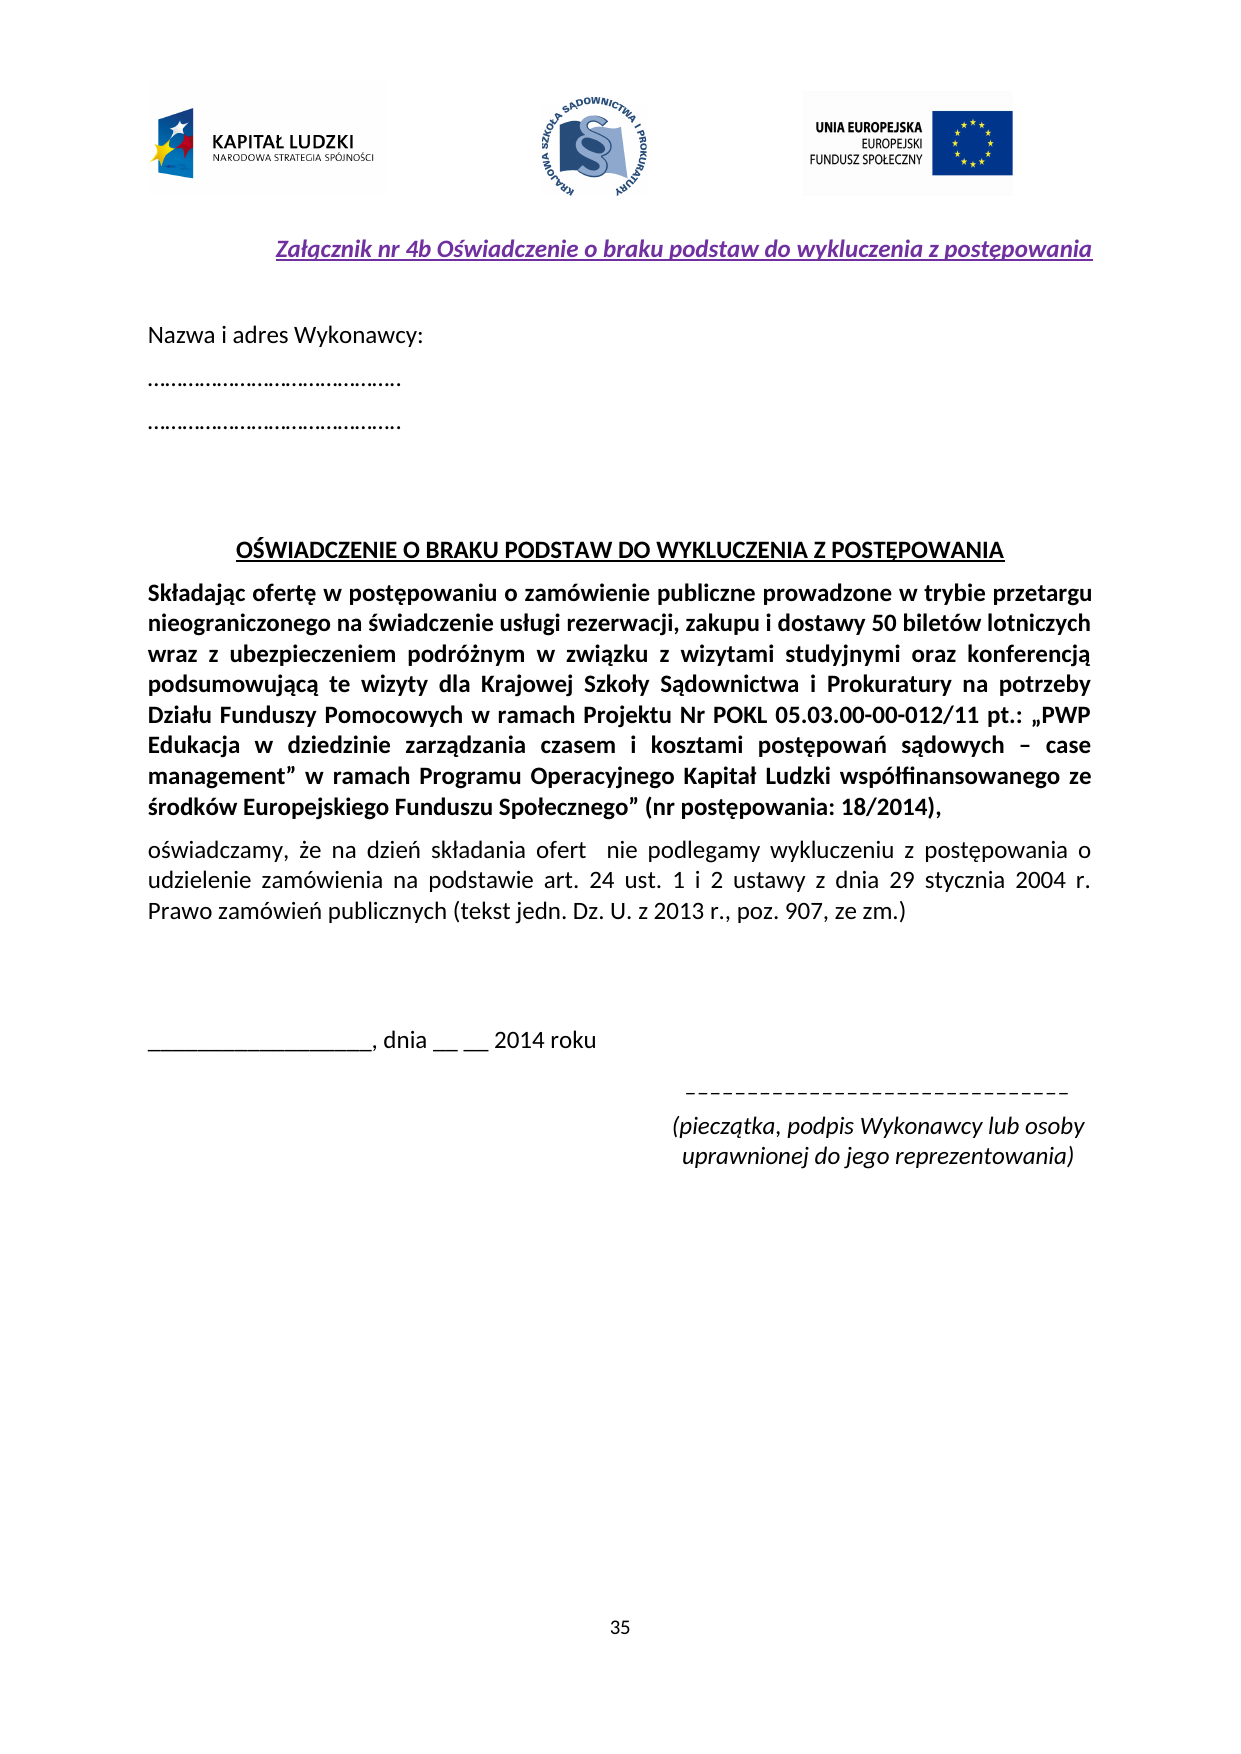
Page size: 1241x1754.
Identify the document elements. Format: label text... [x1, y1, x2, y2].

picture [147, 73, 387, 196]
text Nazwa i adres Wykonawcy: [148, 319, 502, 349]
text __________________, dnia __ __ 2014 roku [148, 1024, 1092, 1054]
text oświadczamy, że na dzień składania ofert nie podlegamy wykluczeniu z postępowania o udzielenie zamówienia na podstawie art. 24 ust. 1 i 2 ustawy z dnia 29 stycznia 2004 r. Prawo zamówień publicznych (tekst jedn. Dz. U. z 2013 r., poz. 907, ze zm.) [148, 834, 1092, 925]
text …………………………………….. [148, 405, 502, 436]
text OŚWIADCZENIE O BRAKU PODSTAW DO WYKLUCZENIA Z POSTĘPOWANIA [148, 534, 1092, 564]
picture [801, 91, 1013, 196]
text Składając ofertę w postępowaniu o zamówienie publiczne prowadzone w trybie przetargu nieograniczonego na świadczenie usługi rezerwacji, zakupu i dostawy 50 biletów lotniczych wraz z ubezpieczeniem podróżnym w związku z wizytami studyjnymi oraz konferencją podsumowującą te wizyty dla Krajowej Szkoły Sądownictwa i Prokuratury na potrzeby Działu Funduszy Pomocowych w ramach Projektu Nr POKL 05.03.00-00-012/11 pt.: „PWP Edukacja w dziedzinie zarządzania czasem i kosztami postępowań sądowych – case management” w ramach Programu Operacyjnego Kapitał Ludzki współfinansowanego ze środków Europejskiego Funduszu Społecznego” (nr postępowania: 18/2014), [148, 577, 1092, 821]
text _______________________________ [148, 1067, 1092, 1097]
text (pieczątka, podpis Wykonawcy lub osoby uprawnionej do jego reprezentowania) [664, 1110, 1092, 1171]
text …………………………………….. [148, 362, 502, 392]
picture [542, 97, 647, 196]
subtitle Załącznik nr 4b Oświadczenie o braku podstaw do wykluczenia z postępowania [148, 233, 1092, 263]
